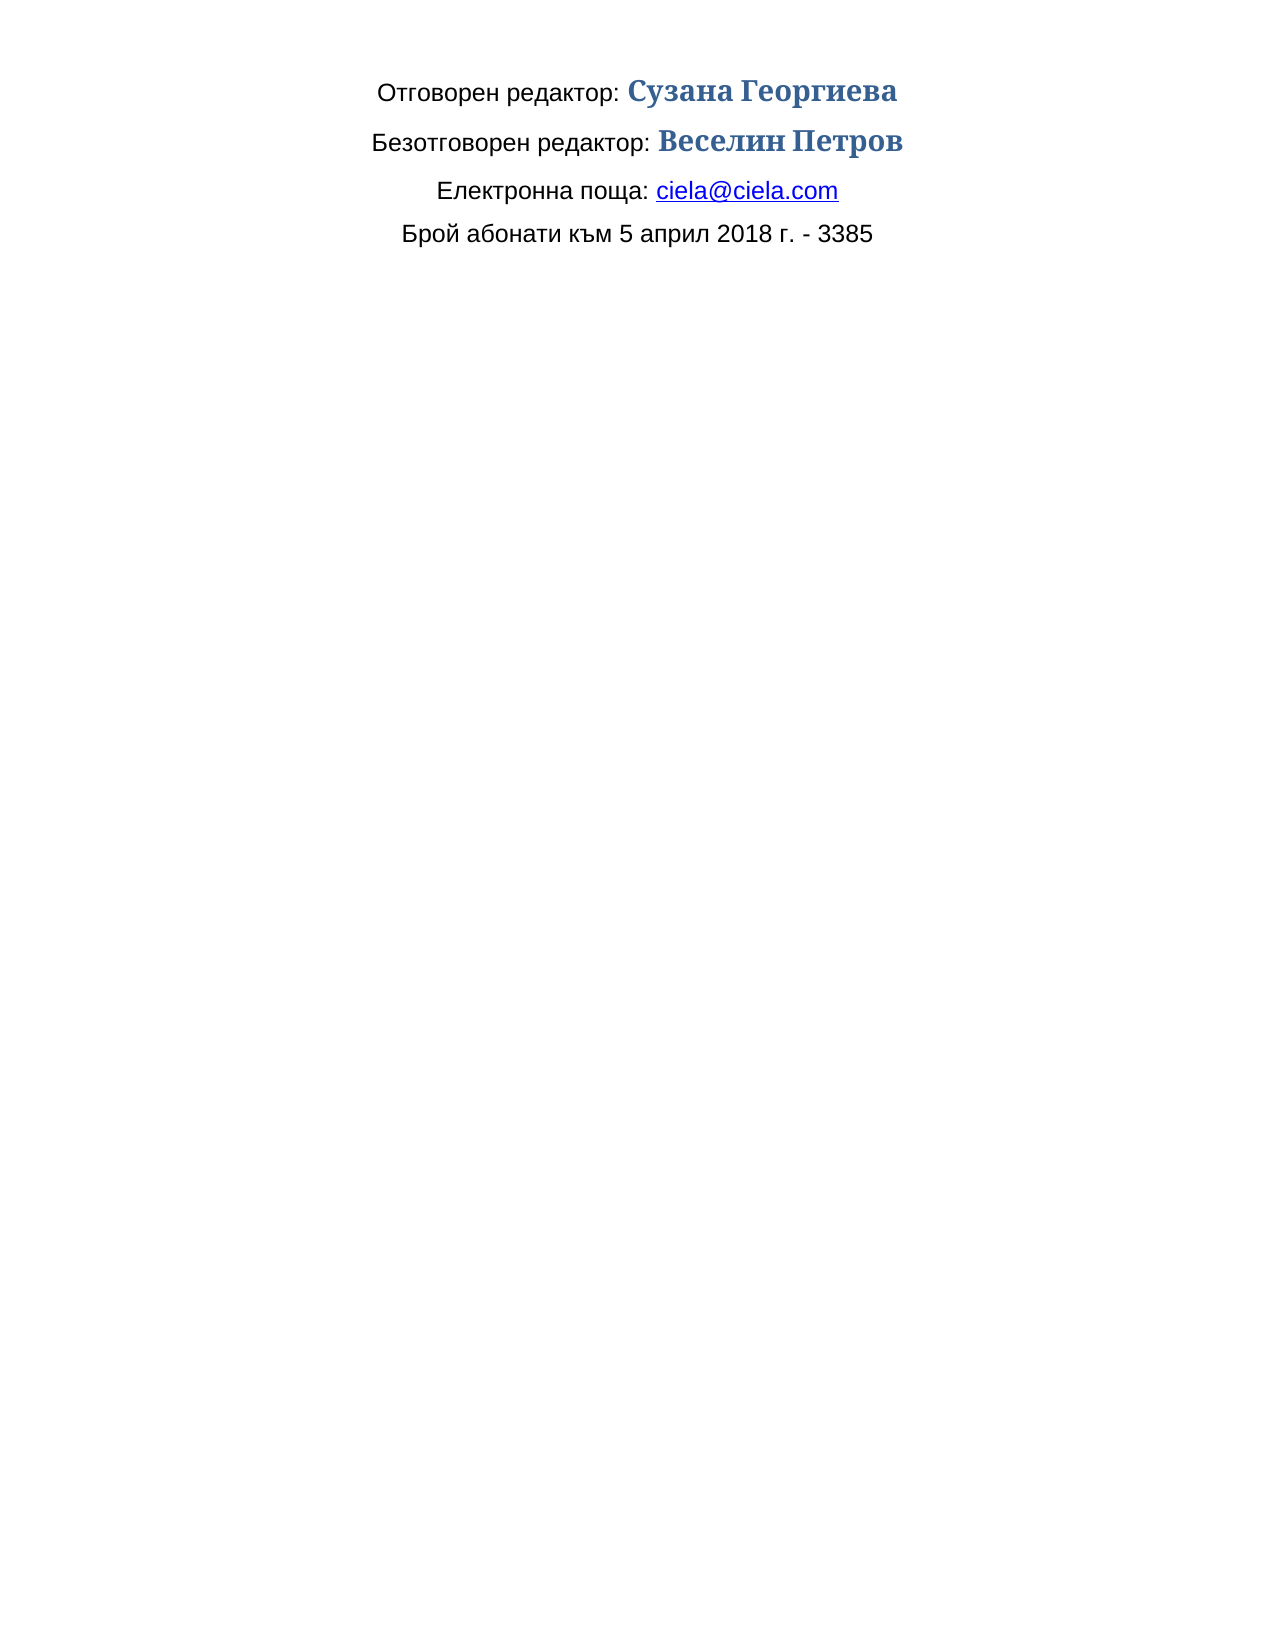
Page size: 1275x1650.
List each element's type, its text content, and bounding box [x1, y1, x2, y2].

text Отговорен редактор: Сузана Георгиева [75, 75, 1200, 108]
text Брой абонати към 5 април 2018 г. - 3385 [75, 219, 1200, 247]
text Електронна поща: ciela@ciela.com [75, 176, 1200, 204]
text Безотговорен редактор: Веселин Петров [75, 125, 1200, 159]
